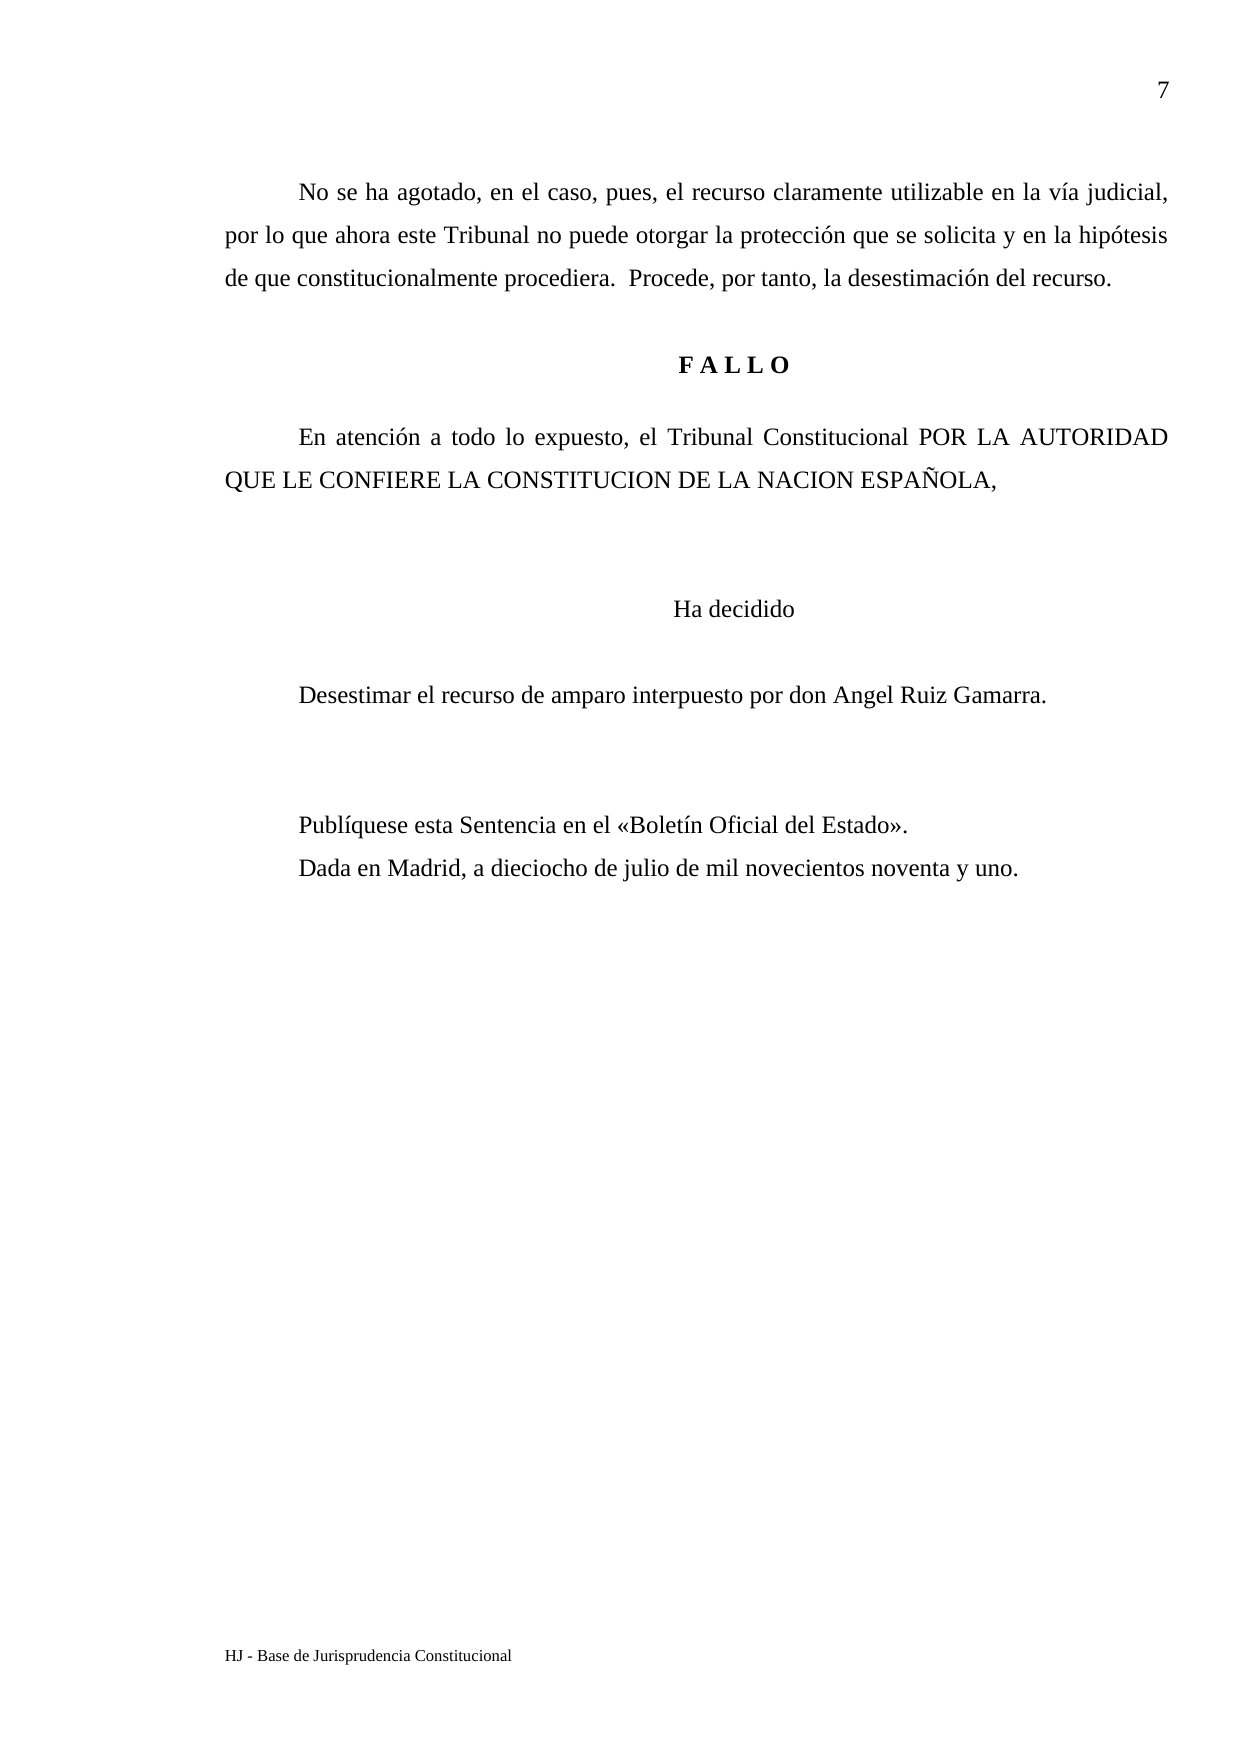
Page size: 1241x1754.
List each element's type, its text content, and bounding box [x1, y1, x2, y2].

text Desestimar el recurso de amparo interpuesto por don Angel Ruiz Gamarra. [224, 680, 1169, 709]
text Dada en Madrid, a dieciocho de julio de mil novecientos noventa y uno. [224, 853, 1169, 882]
subtitle F A L L O [224, 350, 1169, 378]
text Publíquese esta Sentencia en el «Boletín Oficial del Estado». [224, 810, 1169, 838]
text En atención a todo lo expuesto, el Tribunal Constitucional POR LA AUTORIDAD QUE LE CONFIERE LA CONSTITUCION DE LA NACION ESPAÑOLA, [224, 422, 1169, 493]
text No se ha agotado, en el caso, pues, el recurso claramente utilizable en la vía judicial, por lo que ahora este Tribunal no puede otorgar la protección que se solicita y en la hipótesis de que constitucionalmente procediera. Procede, por tanto, la desestimación del recurso. [224, 177, 1169, 292]
text Ha decidido [224, 594, 1169, 623]
